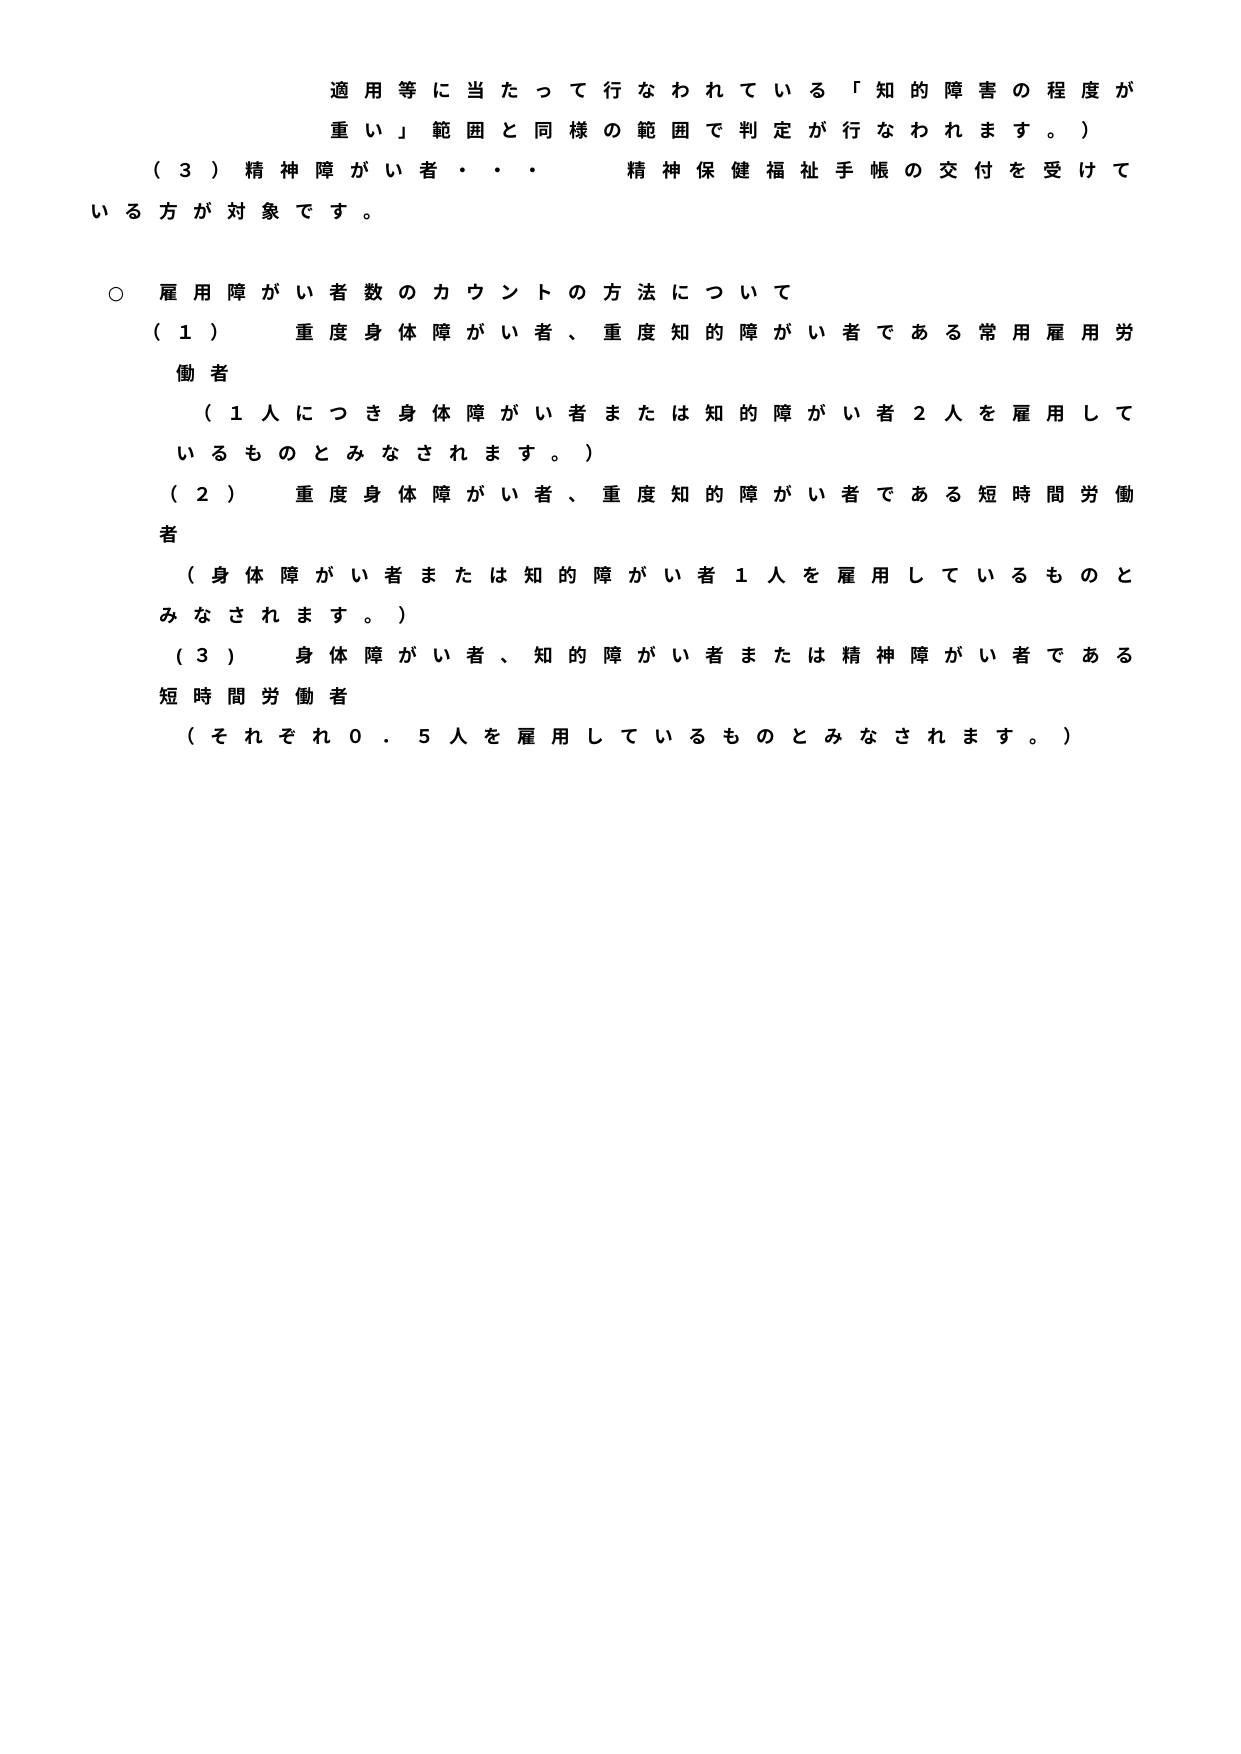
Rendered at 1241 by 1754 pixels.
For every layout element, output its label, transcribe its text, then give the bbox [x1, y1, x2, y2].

text （それぞれ０．５人を雇用しているものとみなされます。） [153, 715, 1150, 756]
text （２） 重度身体障がい者、重度知的障がい者である短時間労働者 [103, 473, 1150, 554]
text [108, 69, 1150, 149]
text （身体障がい者または知的障がい者１人を雇用しているものとみなされます。） [153, 554, 1150, 634]
text (３) 身体障がい者、知的障がい者または精神障がい者である短時間労働者 [103, 634, 1150, 715]
text （１） 重度身体障がい者、重度知的障がい者である常用雇用労働者 [125, 311, 1150, 392]
text ○ 雇用障がい者数のカウントの方法について [91, 271, 1150, 311]
text （１人につき身体障がい者または知的障がい者２人を雇用しているものとみなされます。） [159, 392, 1150, 473]
text （３）精神障がい者・・・ 精神保健福祉手帳の交付を受けている方が対象です。 [91, 149, 1150, 230]
